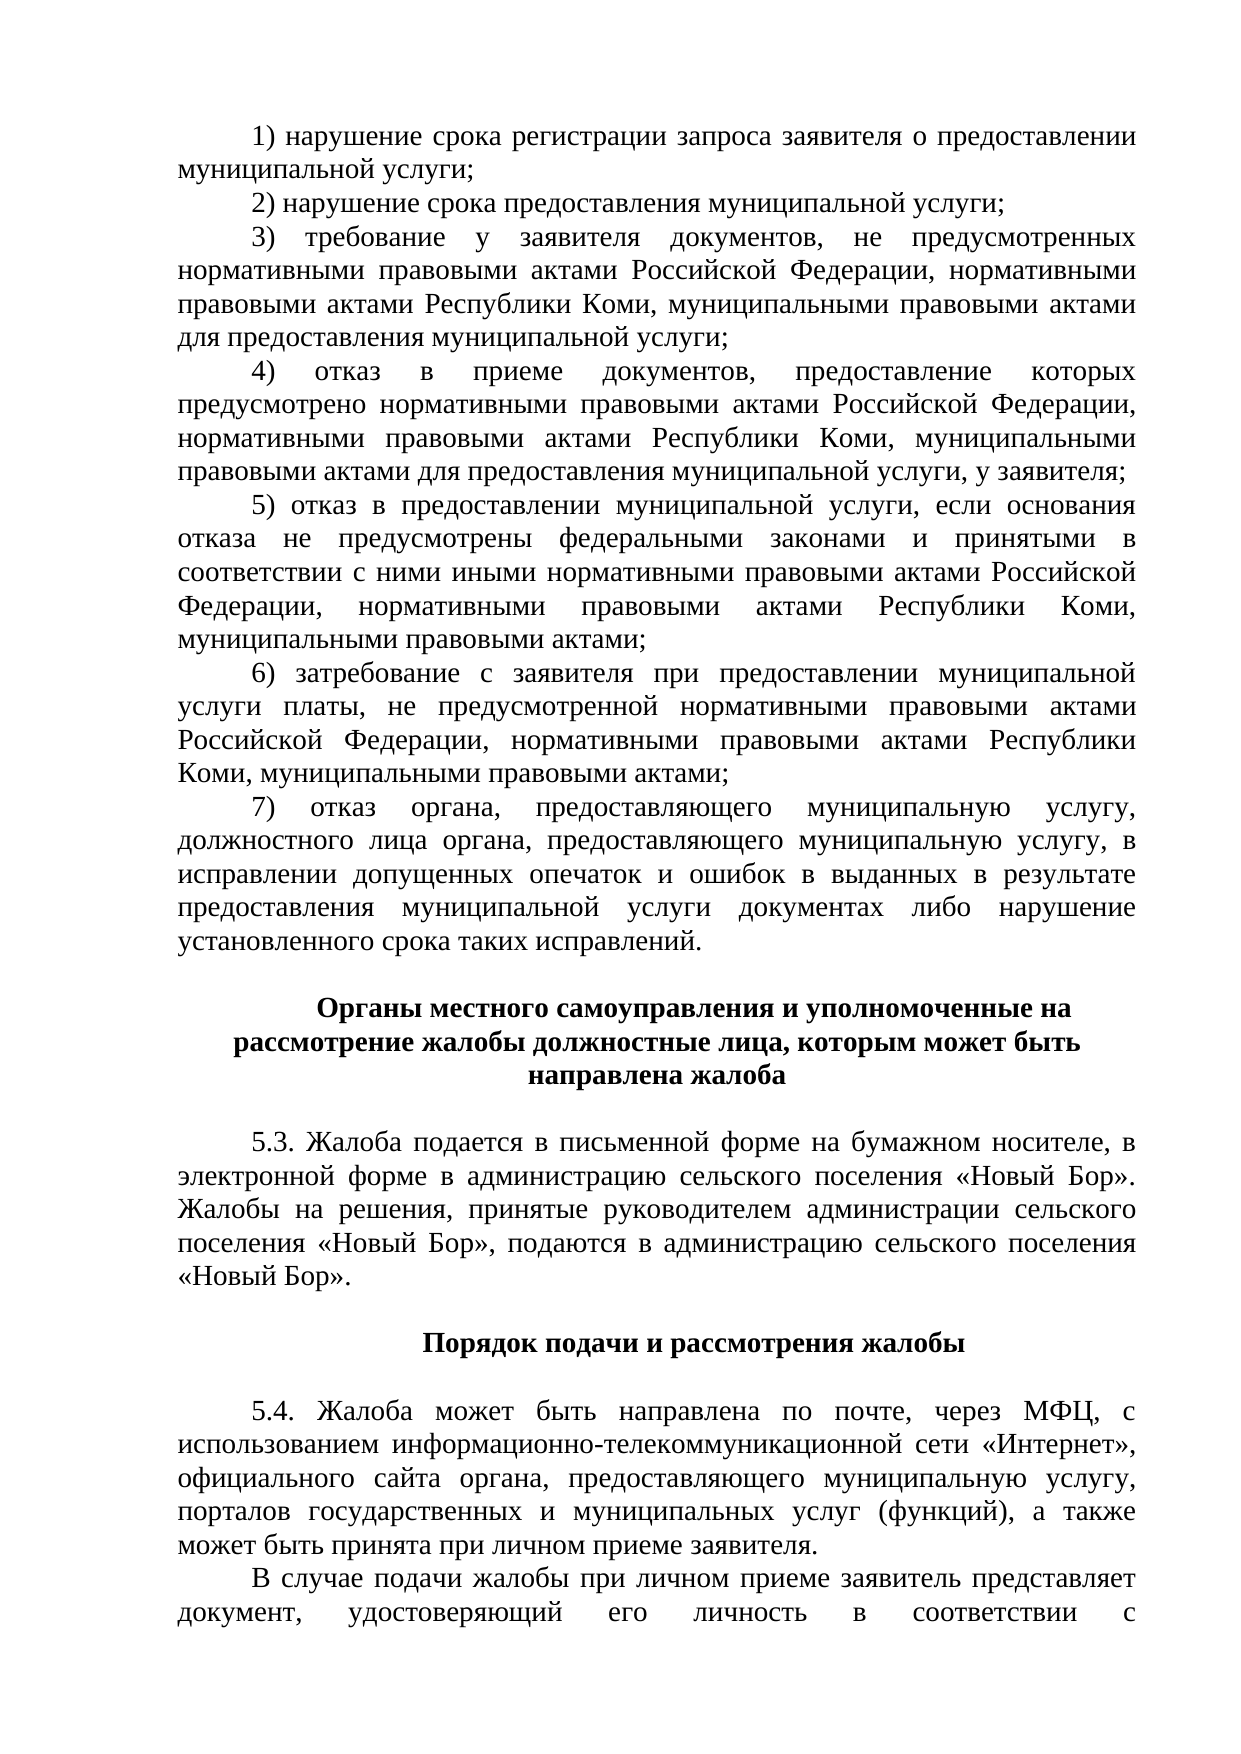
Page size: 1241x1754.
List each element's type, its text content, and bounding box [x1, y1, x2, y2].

text 7) отказ органа, предоставляющего муниципальную услугу, должностного лица органа, предоставляющего муниципальную услугу, в исправлении допущенных опечаток и ошибок в выданных в результате предоставления муниципальной услуги документах либо нарушение установленного срока таких исправлений. [177, 789, 1137, 957]
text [177, 1560, 1137, 1627]
text 5) отказ в предоставлении муниципальной услуги, если основания отказа не предусмотрены федеральными законами и принятыми в соответствии с ними иными нормативными правовыми актами Российской Федерации, нормативными правовыми актами Республики Коми, муниципальными правовыми актами; [177, 487, 1137, 655]
text 6) затребование с заявителя при предоставлении муниципальной услуги платы, не предусмотренной нормативными правовыми актами Российской Федерации, нормативными правовыми актами Республики Коми, муниципальными правовыми актами; [177, 655, 1137, 789]
text 3) требование у заявителя документов, не предусмотренных нормативными правовыми актами Российской Федерации, нормативными правовыми актами Республики Коми, муниципальными правовыми актами для предоставления муниципальной услуги; [177, 219, 1137, 353]
text 5.3. Жалоба подается в письменной форме на бумажном носителе, в электронной форме в администрацию сельского поселения «Новый Бор». Жалобы на решения, принятые руководителем администрации сельского поселения «Новый Бор», подаются в администрацию сельского поселения «Новый Бор». [177, 1124, 1137, 1292]
text 5.4. Жалоба может быть направлена по почте, через МФЦ, с использованием информационно-телекоммуникационной сети «Интернет», официального сайта органа, предоставляющего муниципальную услугу, порталов государственных и муниципальных услуг (функций), а также может быть принята при личном приеме заявителя. [177, 1393, 1137, 1560]
text 4) отказ в приеме документов, предоставление которых предусмотрено нормативными правовыми актами Российской Федерации, нормативными правовыми актами Республики Коми, муниципальными правовыми актами для предоставления муниципальной услуги, у заявителя; [177, 353, 1137, 487]
text Органы местного самоуправления и уполномоченные на рассмотрение жалобы должностные лица, которым может быть направлена жалоба [177, 990, 1137, 1091]
text 1) нарушение срока регистрации запроса заявителя о предоставлении муниципальной услуги; [177, 118, 1137, 185]
text Порядок подачи и рассмотрения жалобы [177, 1326, 1137, 1359]
text 2) нарушение срока предоставления муниципальной услуги; [177, 185, 1137, 219]
